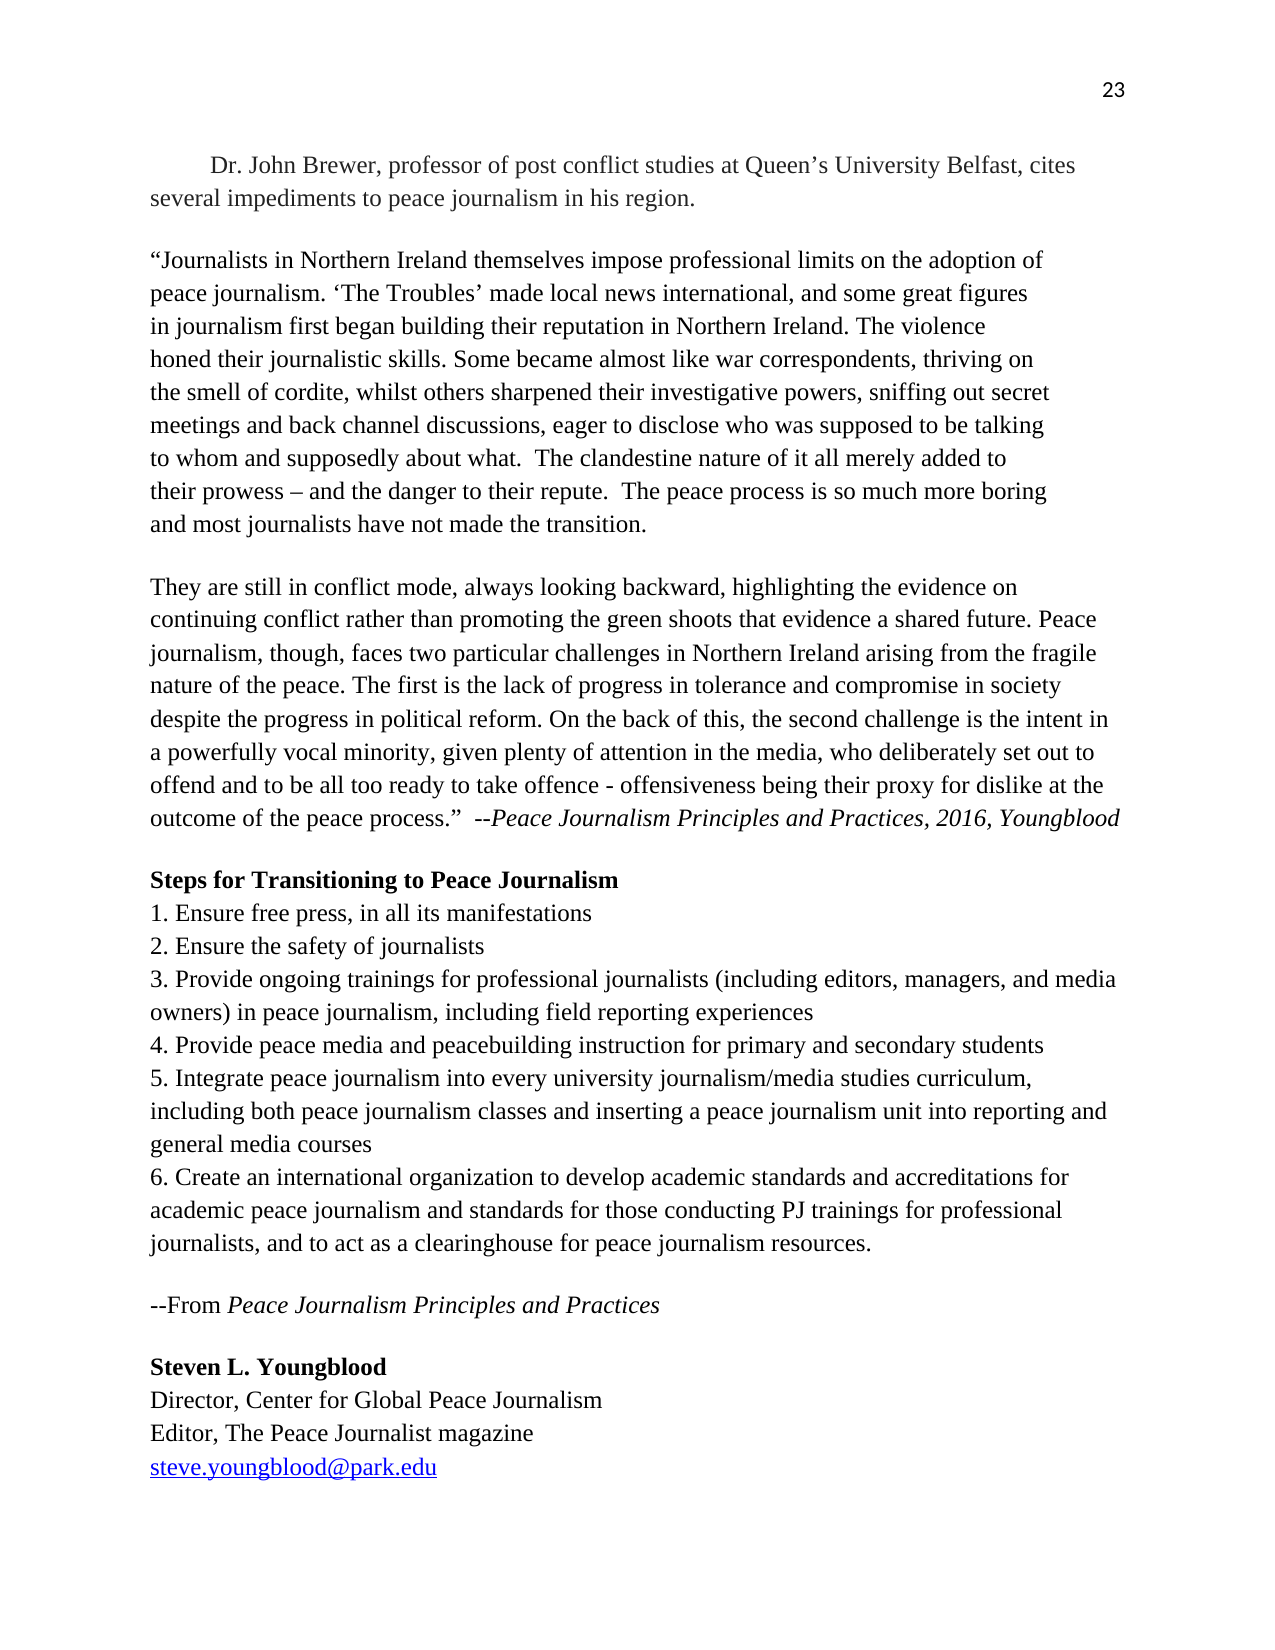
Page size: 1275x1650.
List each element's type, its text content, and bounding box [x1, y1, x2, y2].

text --From Peace Journalism Principles and Practices [150, 1290, 1125, 1319]
text Steps for Transitioning to Peace Journalism 1. Ensure free press, in all its manifestations 2. Ensure the safety of journalists 3. Provide ongoing trainings for professional journalists (including editors, managers, and media owners) in peace journalism, including field reporting experiences 4. Provide peace media and peacebuilding instruction for primary and secondary students 5. Integrate peace journalism into every university journalism/media studies curriculum, including both peace journalism classes and inserting a peace journalism unit into reporting and general media courses 6. Create an international organization to develop academic standards and accreditations for academic peace journalism and standards for those conducting PJ trainings for professional journalists, and to act as a clearinghouse for peace journalism resources. [150, 865, 1125, 1257]
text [150, 1352, 1125, 1480]
list Dr. John Brewer, professor of post conflict studies at Queen’s University Belfast, cites several impediments to peace journalism in his region. [150, 150, 1125, 212]
text “Journalists in Northern Ireland themselves impose professional limits on the adoption of peace journalism. ‘The Troubles’ made local news international, and some great figures in journalism first began building their reputation in Northern Ireland. The violence honed their journalistic skills. Some became almost like war correspondents, thriving on the smell of cordite, whilst others sharpened their investigative powers, sniffing out secret meetings and back channel discussions, eager to disclose who was supposed to be talking to whom and supposedly about what. The clandestine nature of it all merely added to their prowess – and the danger to their repute. The peace process is so much more boring and most journalists have not made the transition. [150, 245, 1050, 538]
text They are still in conflict mode, always looking backward, highlighting the evidence on continuing conflict rather than promoting the green shoots that evidence a shared future. Peace journalism, though, faces two particular challenges in Northern Ireland arising from the fragile nature of the peace. The first is the lack of progress in tolerance and compromise in society despite the progress in political reform. On the back of this, the second challenge is the intent in a powerfully vocal minority, given plenty of attention in the media, who deliberately set out to offend and to be all too ready to take offence - offensiveness being their proxy for dislike at the outcome of the peace process.” --Peace Journalism Principles and Practices, 2016, Youngblood [150, 572, 1125, 831]
